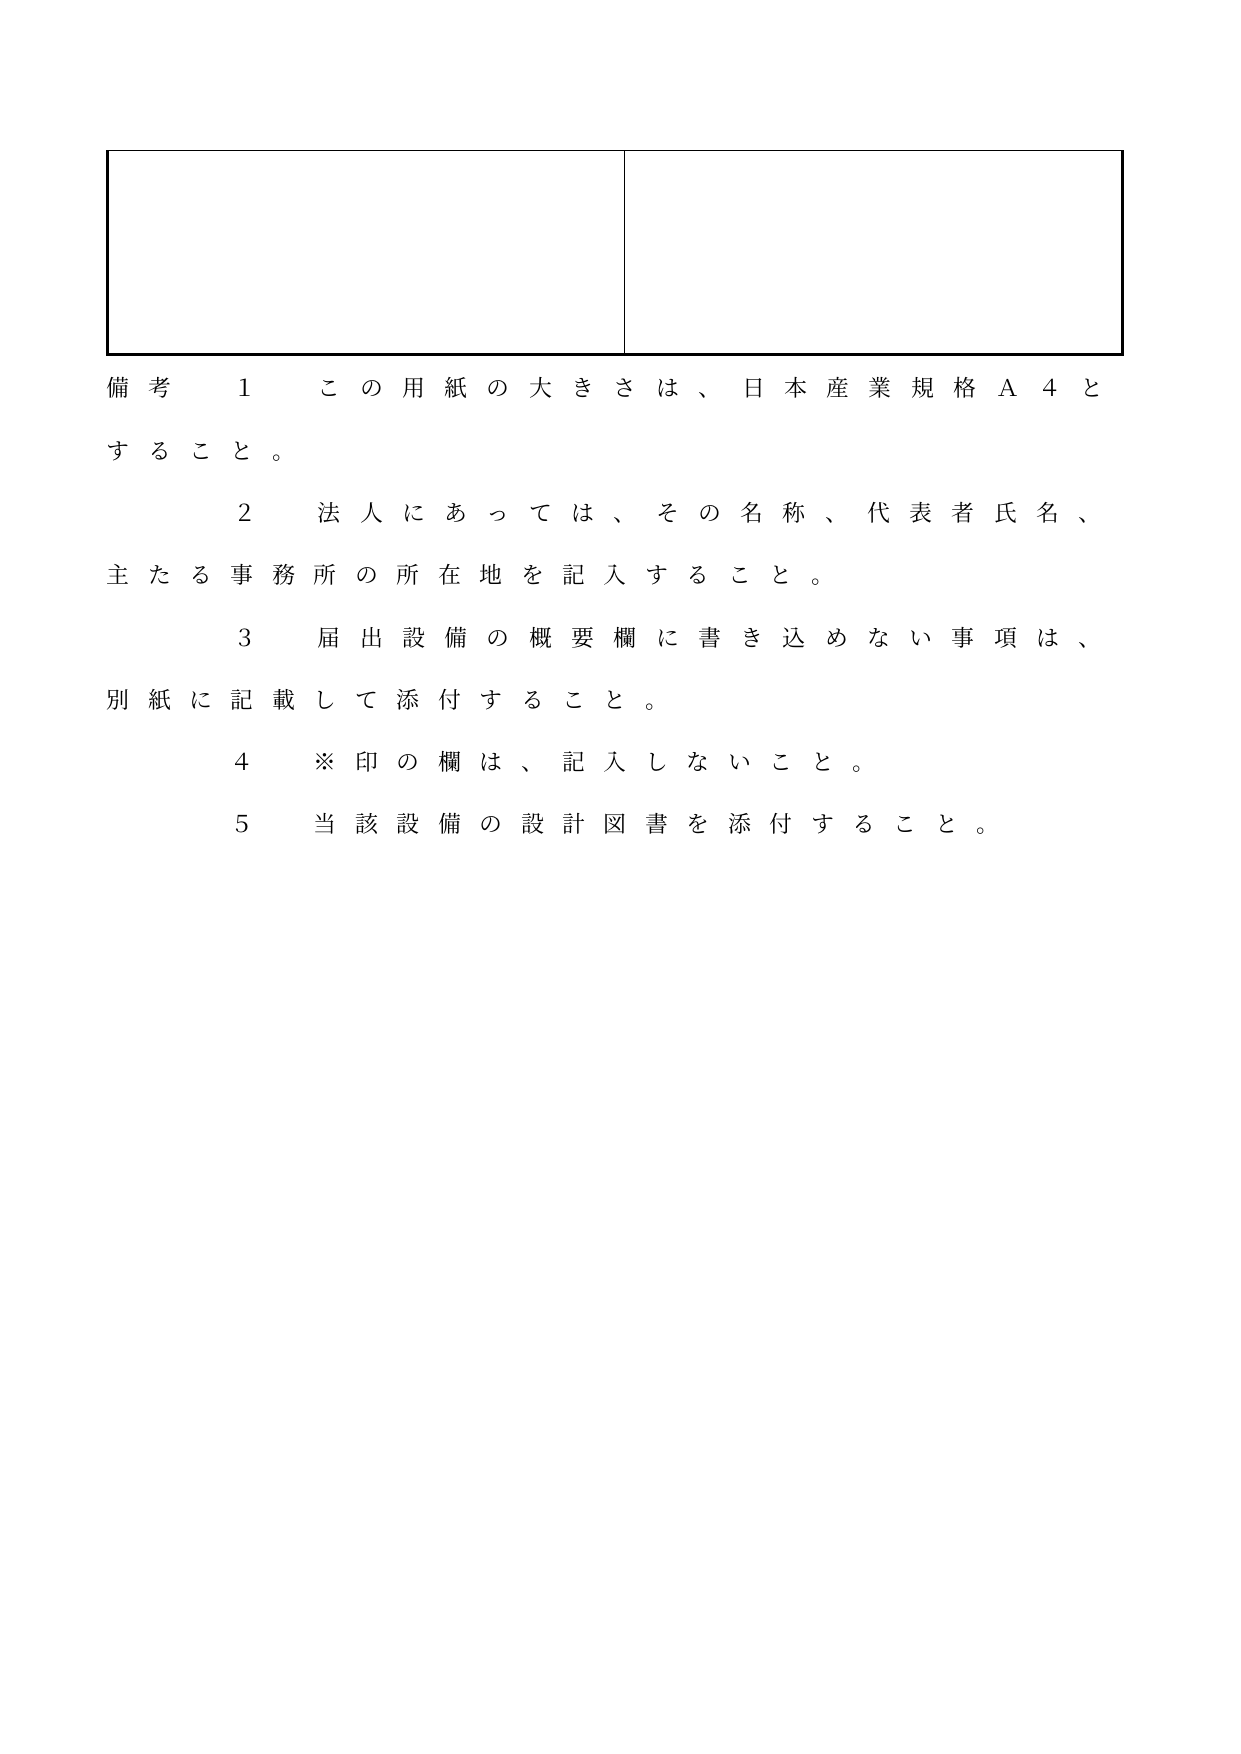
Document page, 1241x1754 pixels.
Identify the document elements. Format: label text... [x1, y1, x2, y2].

text ２ 法人にあっては、その名称、代表者氏名、主たる事務所の所在地を記入すること。 [106, 480, 1122, 605]
table_cell [109, 151, 624, 353]
text ３ 届出設備の概要欄に書き込めない事項は、別紙に記載して添付すること。 [106, 605, 1122, 729]
text 備考 １ この用紙の大きさは、日本産業規格Ａ４とすること。 [106, 356, 1122, 480]
text ４ ※印の欄は、記入しないこと。 [106, 729, 1122, 792]
table_cell [625, 151, 1121, 353]
text ５ 当該設備の設計図書を添付すること。 [106, 792, 1122, 854]
